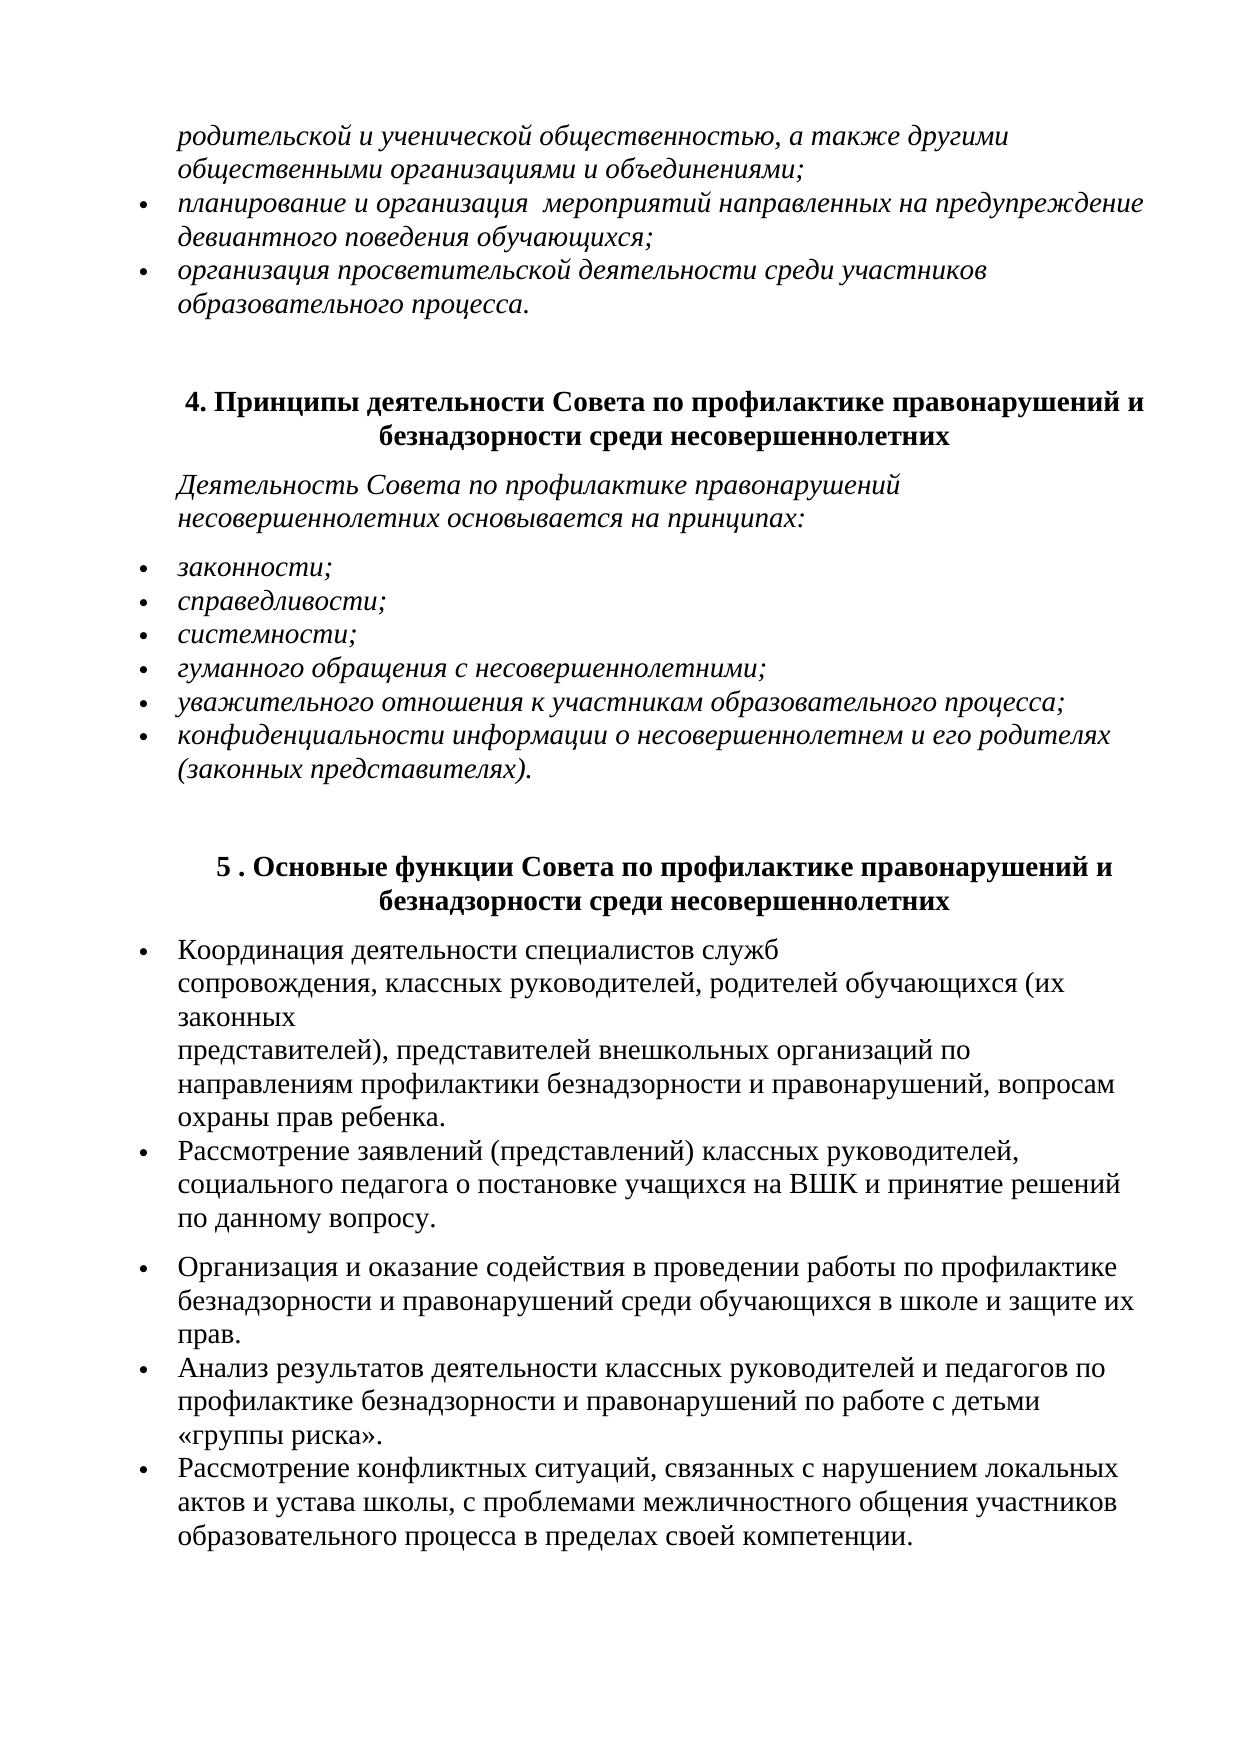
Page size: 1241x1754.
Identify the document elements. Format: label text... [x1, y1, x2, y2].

list законности; [140, 549, 1152, 583]
list конфиденциальности информации о несовершеннолетнем и его родителях (законных представителях). [140, 717, 1152, 784]
list Анализ результатов деятельности классных руководителей и педагогов по профилактике безнадзорности и правонарушений по работе с детьми «группы риска». [140, 1350, 1152, 1451]
list гуманного обращения с несовершеннолетними; [140, 650, 1152, 684]
list Организация и оказание содействия в проведении работы по профилактике безнадзорности и правонарушений среди обучающихся в школе и защите их прав. [140, 1249, 1152, 1350]
list системности; [140, 617, 1152, 650]
text 4. Принципы деятельности Совета по профилактике правонарушений и безнадзорности среди несовершеннолетних [177, 384, 1152, 451]
list справедливости; [140, 583, 1152, 617]
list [140, 118, 1152, 185]
list Координация деятельности специалистов служб сопровождения, классных руководителей, родителей обучающихся (их законных представителей), представителей внешкольных организаций по направлениям профилактики безнадзорности и правонарушений, вопросам охраны прав ребенка. [140, 932, 1152, 1133]
list уважительного отношения к участникам образовательного процесса; [140, 684, 1152, 717]
text 5 . Основные функции Совета по профилактике правонарушений и безнадзорности среди несовершеннолетних [177, 849, 1152, 916]
list Рассмотрение конфликтных ситуаций, связанных с нарушением локальных актов и устава школы, с проблемами межличностного общения участников образовательного процесса в пределах своей компетенции. [140, 1451, 1152, 1551]
list планирование и организация мероприятий направленных на предупреждение девиантного поведения обучающихся; [140, 185, 1152, 252]
text Деятельность Совета по профилактике правонарушений несовершеннолетних основывается на принципах: [177, 467, 1152, 534]
list организация просветительской деятельности среди участников образовательного процесса. [140, 252, 1152, 319]
list Рассмотрение заявлений (представлений) классных руководителей, социального педагога о постановке учащихся на ВШК и принятие решений по данному вопросу. [140, 1133, 1152, 1234]
